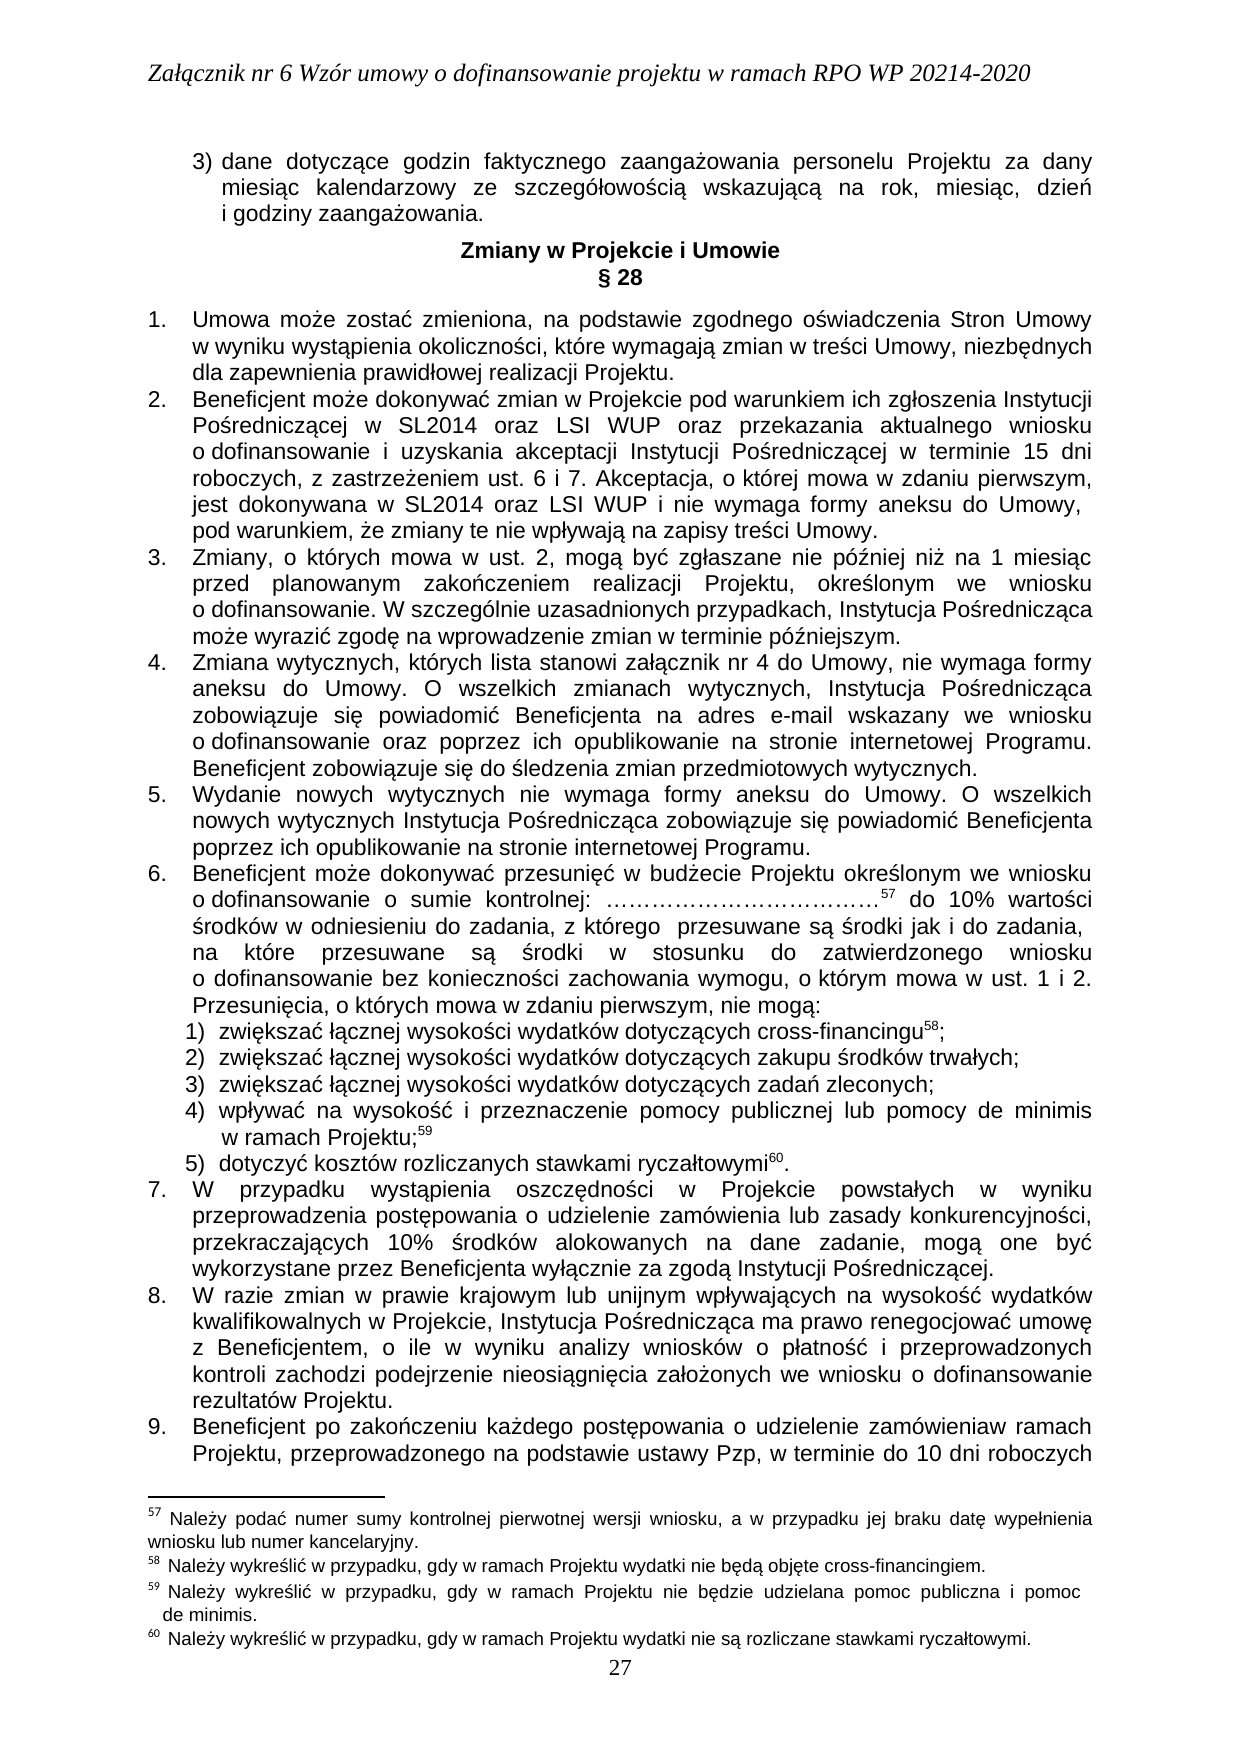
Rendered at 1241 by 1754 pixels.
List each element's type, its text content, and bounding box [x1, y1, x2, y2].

list dane dotyczące godzin faktycznego zaangażowania personelu Projektu za dany miesiąc kalendarzowy ze szczegółowością wskazującą na rok, miesiąc, dzień i godziny zaangażowania. [192, 148, 1093, 227]
list Zmiana wytycznych, których lista stanowi załącznik nr 4 do Umowy, nie wymaga formy aneksu do Umowy. O wszelkich zmianach wytycznych, Instytucja Pośrednicząca zobowiązuje się powiadomić Beneficjenta na adres e-mail wskazany we wniosku o dofinansowanie oraz poprzez ich opublikowanie na stronie internetowej Programu. Beneficjent zobowiązuje się do śledzenia zmian przedmiotowych wytycznych. [148, 649, 1093, 781]
list wpływać na wysokość i przeznaczenie pomocy publicznej lub pomocy de minimis w ramach Projektu; [185, 1097, 1093, 1150]
list W razie zmian w prawie krajowym lub unijnym wpływających na wysokość wydatków kwalifikowalnych w Projekcie, Instytucja Pośrednicząca ma prawo renegocjować umowę z Beneficjentem, o ile w wyniku analizy wniosków o płatność i przeprowadzonych kontroli zachodzi podejrzenie nieosiągnięcia założonych we wniosku o dofinansowanie rezultatów Projektu. [148, 1282, 1093, 1413]
list Beneficjent może dokonywać zmian w Projekcie pod warunkiem ich zgłoszenia Instytucji Pośredniczącej w SL2014 oraz LSI WUP oraz przekazania aktualnego wniosku o dofinansowanie i uzyskania akceptacji Instytucji Pośredniczącej w terminie 15 dni roboczych, z zastrzeżeniem ust. 6 i 7. Akceptacja, o której mowa w zdaniu pierwszym, jest dokonywana w SL2014 oraz LSI WUP i nie wymaga formy aneksu do Umowy, pod warunkiem, że zmiany te nie wpływają na zapisy treści Umowy. [148, 386, 1093, 544]
list Wydanie nowych wytycznych nie wymaga formy aneksu do Umowy. O wszelkich nowych wytycznych Instytucja Pośrednicząca zobowiązuje się powiadomić Beneficjenta poprzez ich opublikowanie na stronie internetowej Programu. [148, 781, 1093, 860]
list zwiększać łącznej wysokości wydatków dotyczących zadań zleconych; [185, 1071, 1093, 1097]
list Umowa może zostać zmieniona, na podstawie zgodnego oświadczenia Stron Umowy w wyniku wystąpienia okoliczności, które wymagają zmian w treści Umowy, niezbędnych dla zapewnienia prawidłowej realizacji Projektu. [148, 306, 1093, 386]
list Zmiany, o których mowa w ust. 2, mogą być zgłaszane nie później niż na 1 miesiąc przed planowanym zakończeniem realizacji Projektu, określonym we wniosku o dofinansowanie. W szczególnie uzasadnionych przypadkach, Instytucja Pośrednicząca może wyrazić zgodę na wprowadzenie zmian w terminie późniejszym. [148, 544, 1093, 649]
list zwiększać łącznej wysokości wydatków dotyczących zakupu środków trwałych; [185, 1044, 1093, 1071]
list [148, 1413, 1093, 1466]
text Zmiany w Projekcie i Umowie [148, 237, 1093, 263]
list dotyczyć kosztów rozliczanych stawkami ryczałtowymi. [185, 1150, 1093, 1176]
list zwiększać łącznej wysokości wydatków dotyczących cross-financingu; [185, 1018, 1093, 1044]
text § 28 [148, 263, 1093, 290]
list W przypadku wystąpienia oszczędności w Projekcie powstałych w wyniku przeprowadzenia postępowania o udzielenie zamówienia lub zasady konkurencyjności, przekraczających 10% środków alokowanych na dane zadanie, mogą one być wykorzystane przez Beneficjenta wyłącznie za zgodą Instytucji Pośredniczącej. [148, 1176, 1093, 1282]
list Beneficjent może dokonywać przesunięć w budżecie Projektu określonym we wniosku o dofinansowanie o sumie kontrolnej: ……………………………… do 10% wartości środków w odniesieniu do zadania, z którego przesuwane są środki jak i do zadania, na które przesuwane są środki w stosunku do zatwierdzonego wniosku o dofinansowanie bez konieczności zachowania wymogu, o którym mowa w ust. 1 i 2. Przesunięcia, o których mowa w zdaniu pierwszym, nie mogą: [148, 860, 1093, 1018]
